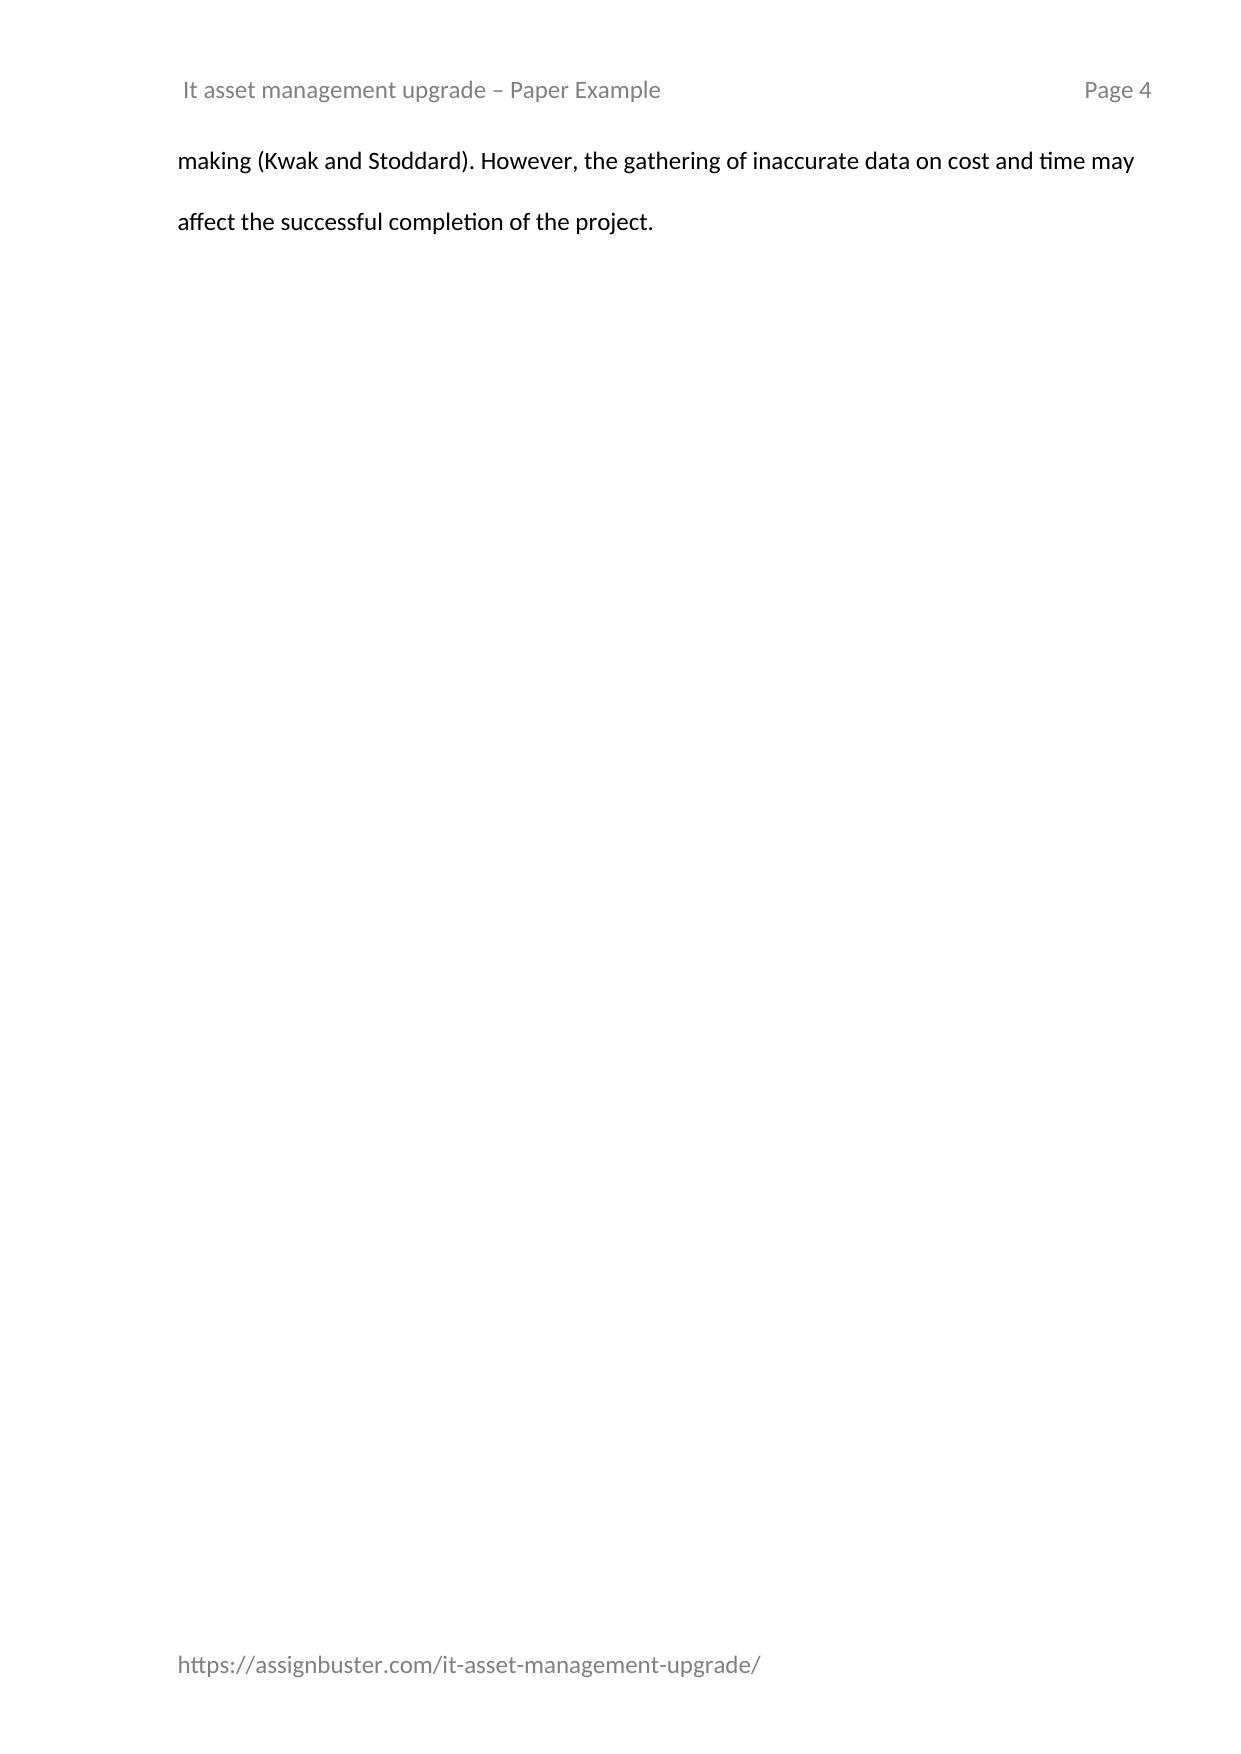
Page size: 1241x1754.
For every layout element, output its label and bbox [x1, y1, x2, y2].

text [177, 145, 1152, 237]
